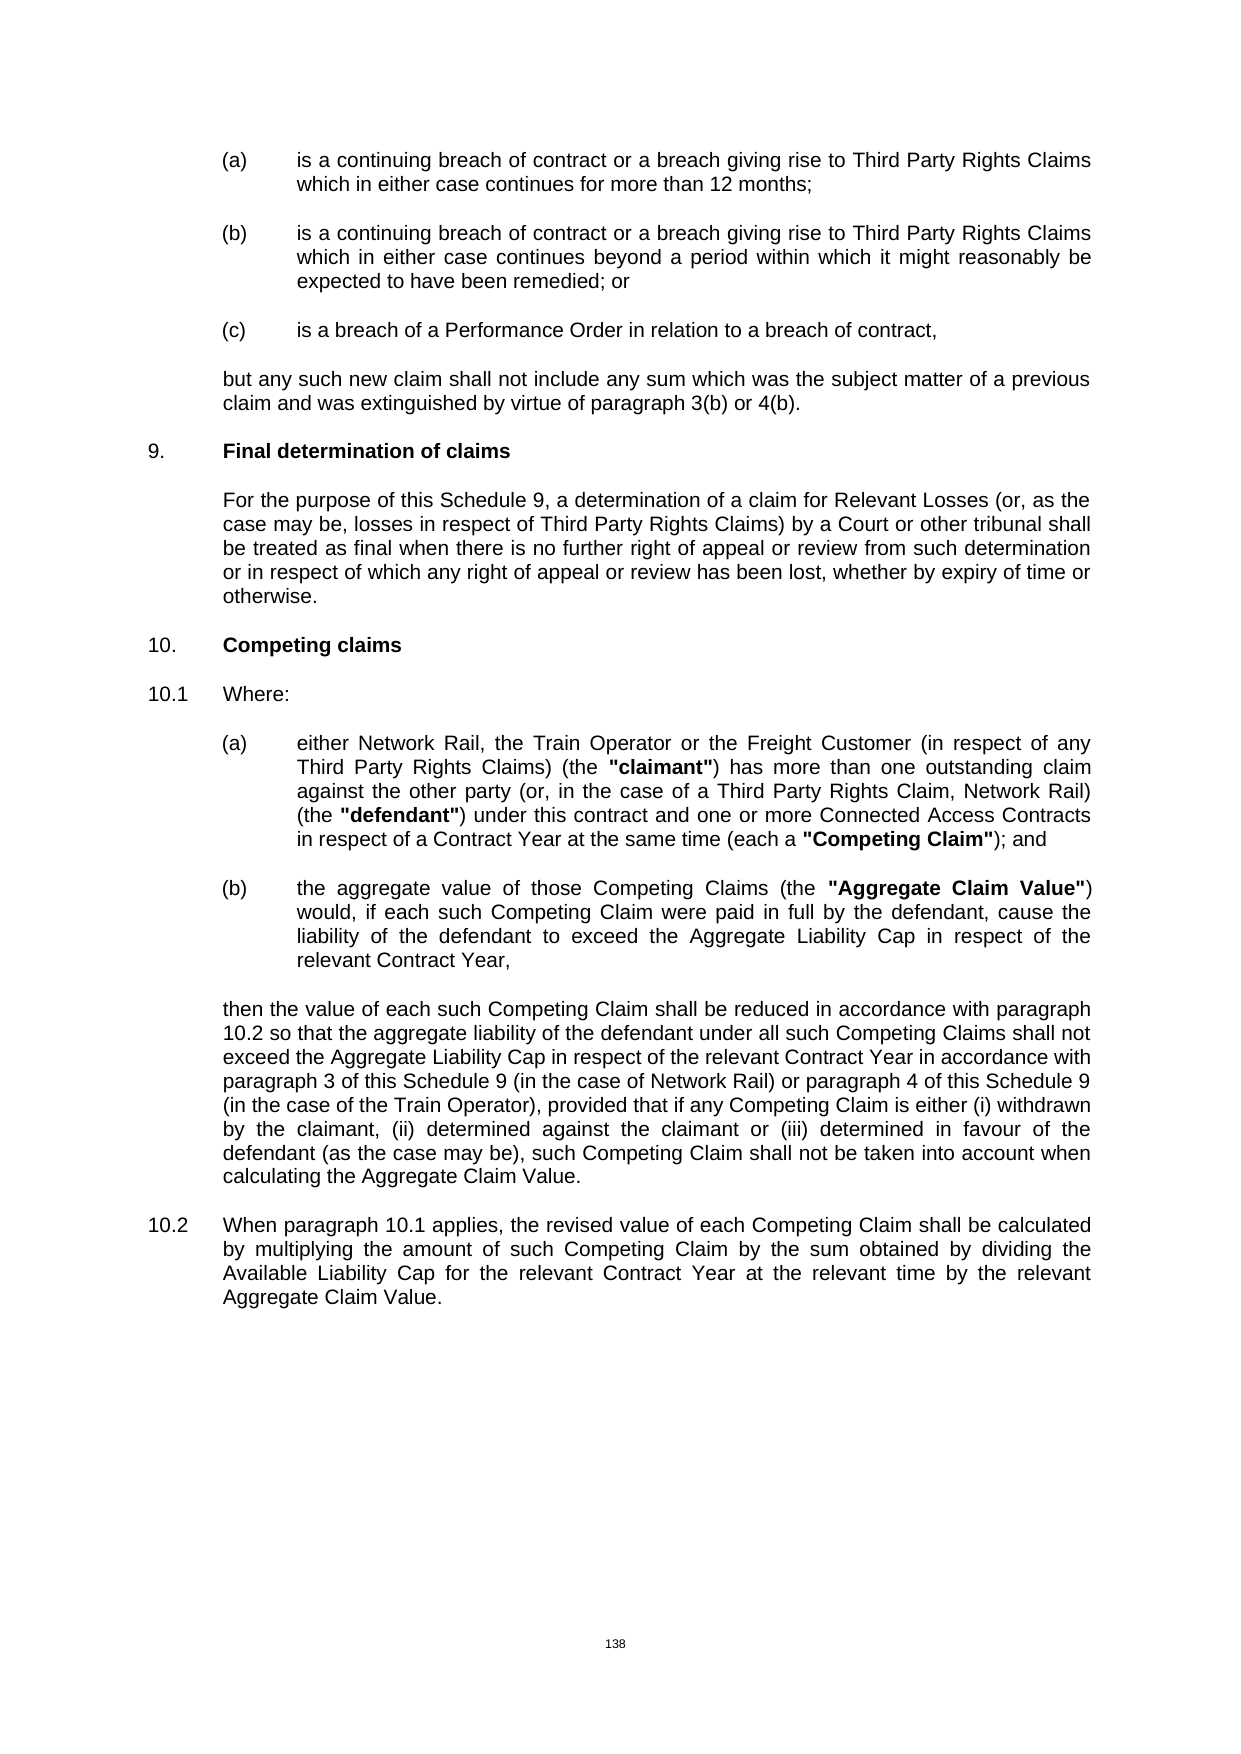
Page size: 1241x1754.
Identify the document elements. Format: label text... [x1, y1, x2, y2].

subtitle is a breach of a Performance Order in relation to a breach of contract, [222, 317, 1092, 341]
subtitle is a continuing breach of contract or a breach giving rise to Third Party Rights Claims which in either case continues for more than 12 months; [222, 148, 1092, 196]
text Where: [148, 682, 1092, 706]
text For the purpose of this Schedule 9, a determination of a claim for Relevant Losses (or, as the case may be, losses in respect of Third Party Rights Claims) by a Court or other tribunal shall be treated as final when there is no further right of appeal or review from such determination or in respect of which any right of appeal or review has been lost, whether by expiry of time or otherwise. [223, 488, 1092, 608]
text Competing claims [148, 633, 1092, 657]
subtitle the aggregate value of those Competing Claims (the "Aggregate Claim Value") would, if each such Competing Claim were paid in full by the defendant, cause the liability of the defendant to exceed the Aggregate Liability Cap in respect of the relevant Contract Year, [222, 876, 1092, 972]
text Final determination of claims [148, 439, 1092, 463]
text When paragraph 10.1 applies, the revised value of each Competing Claim shall be calculated by multiplying the amount of such Competing Claim by the sum obtained by dividing the Available Liability Cap for the relevant Contract Year at the relevant time by the relevant Aggregate Claim Value. [148, 1213, 1092, 1309]
subtitle is a continuing breach of contract or a breach giving rise to Third Party Rights Claims which in either case continues beyond a period within which it might reasonably be expected to have been remedied; or [222, 221, 1092, 292]
text then the value of each such Competing Claim shall be reduced in accordance with paragraph 10.2 so that the aggregate liability of the defendant under all such Competing Claims shall not exceed the Aggregate Liability Cap in respect of the relevant Contract Year in accordance with paragraph 3 of this Schedule 9 (in the case of Network Rail) or paragraph 4 of this Schedule 9 (in the case of the Train Operator), provided that if any Competing Claim is either (i) withdrawn by the claimant, (ii) determined against the claimant or (iii) determined in favour of the defendant (as the case may be), such Competing Claim shall not be taken into account when calculating the Aggregate Claim Value. [223, 997, 1092, 1188]
text but any such new claim shall not include any sum which was the subject matter of a previous claim and was extinguished by virtue of paragraph 3(b) or 4(b). [223, 366, 1092, 414]
subtitle either Network Rail, the Train Operator or the Freight Customer (in respect of any Third Party Rights Claims) (the "claimant") has more than one outstanding claim against the other party (or, in the case of a Third Party Rights Claim, Network Rail) (the "defendant") under this contract and one or more Connected Access Contracts in respect of a Contract Year at the same time (each a "Competing Claim"); and [222, 731, 1092, 851]
